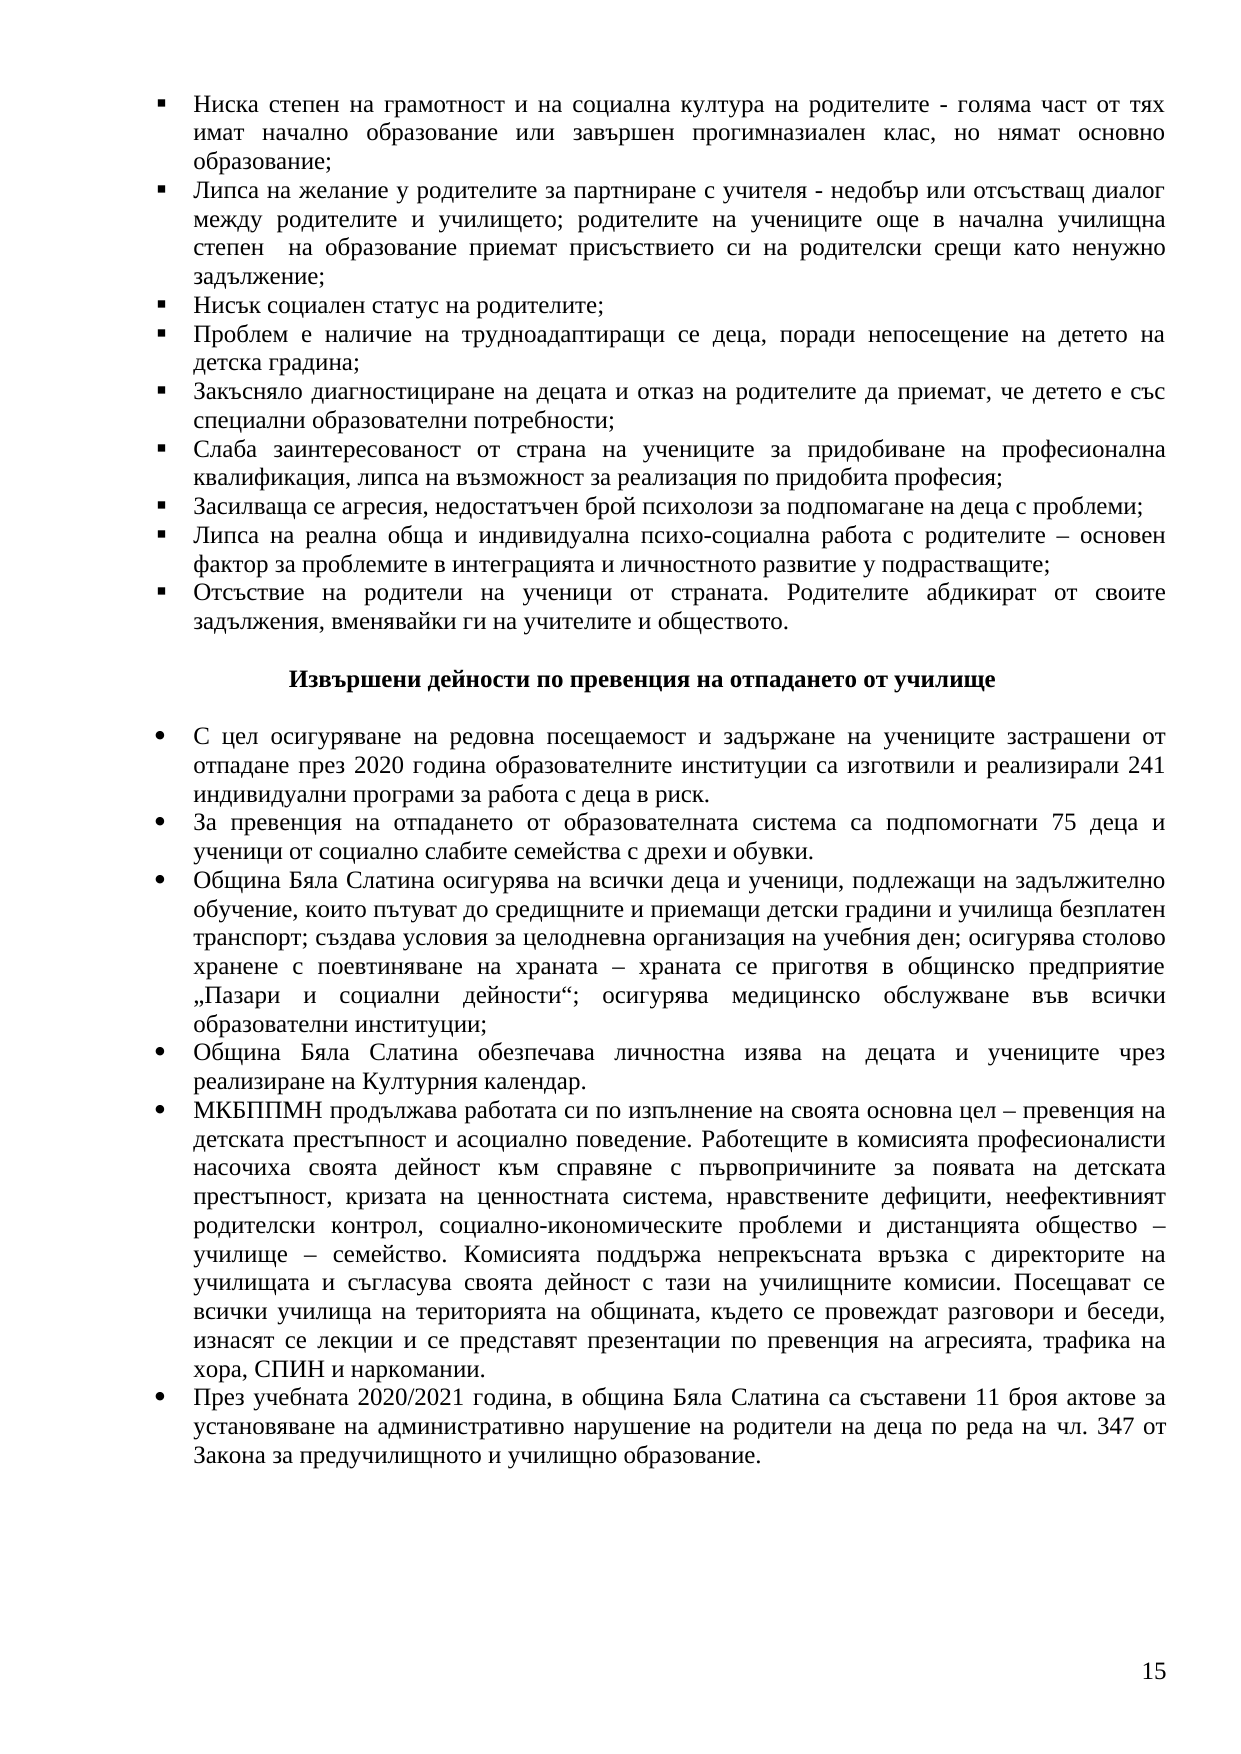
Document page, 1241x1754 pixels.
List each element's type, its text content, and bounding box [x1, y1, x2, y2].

list Липса на реална обща и индивидуална психо-социална работа с родителите – основен фактор за проблемите в интеграцията и личностното развитие у подрастващите; [156, 520, 1167, 577]
list МКБППМН продължава работата си по изпълнение на своята основна цел – превенция на детската престъпност и асоциално поведение. Работещите в комисията професионалисти насочиха своята дейност към справяне с първопричините за появата на детската престъпност, кризата на ценностната система, нравствените дефицити, неефективният родителски контрол, социално-икономическите проблеми и дистанцията общество – училище – семейство. Комисията поддържа непрекъсната връзка с директорите на училищата и съгласува своята дейност с тази на училищните комисии. Посещават се всички училища на територията на общината, където се провеждат разговори и беседи, изнасят се лекции и се представят презентации по превенция на агресията, трафика на хора, СПИН и наркомании. [156, 1095, 1167, 1382]
list Отсъствие на родители на ученици от страната. Родителите абдикират от своите задължения, вменявайки ги на учителите и обществото. [156, 577, 1167, 635]
list Проблем е наличие на трудноадаптиращи се деца, поради непосещение на детето на детска градина; [156, 319, 1167, 376]
list Слаба заинтересованост от страна на учениците за придобиване на професионална квалификация, липса на възможност за реализация по придобита професия; [156, 434, 1167, 491]
list През учебната 2020/2021 година, в община Бяла Слатина са съставени 11 броя актове за установяване на административно нарушение на родители на деца по реда на чл. 347 от Закона за предучилищното и училищно образование. [156, 1382, 1167, 1469]
list Липса на желание у родителите за партниране с учителя - недобър или отсъстващ диалог между родителите и училището; родителите на учениците още в начална училищна степен на образование приемат присъствието си на родителски срещи като ненужно задължение; [156, 175, 1167, 290]
list Община Бяла Слатина обезпечава личностна изява на децата и учениците чрез реализиране на Културния календар. [156, 1037, 1167, 1095]
list С цел осигуряване на редовна посещаемост и задържане на учениците застрашени от отпадане през 2020 година образователните институции са изготвили и реализирали 241 индивидуални програми за работа с деца в риск. [156, 721, 1167, 807]
list Ниска степен на грамотност и на социална култура на родителите - голяма част от тях имат начално образование или завършен прогимназиален клас, но нямат основно образование; [156, 89, 1167, 175]
list Закъсняло диагностициране на децата и отказ на родителите да приемат, че детето е със специални образователни потребности; [156, 376, 1167, 434]
list Засилваща се агресия, недостатъчен брой психолози за подпомагане на деца с проблеми; [156, 491, 1167, 520]
text Извършени дейности по превенция на отпадането от училище [118, 664, 1167, 692]
list Община Бяла Слатина осигурява на всички деца и ученици, подлежащи на задължително обучение, които пътуват до средищните и приемащи детски градини и училища безплатен транспорт; създава условия за целодневна организация на учебния ден; осигурява столово хранене с поевтиняване на храната – храната се приготвя в общинско предприятие „Пазари и социални дейности“; осигурява медицинско обслужване във всички образователни институции; [156, 865, 1167, 1037]
list Нисък социален статус на родителите; [156, 290, 1167, 319]
list За превенция на отпадането от образователната система са подпомогнати 75 деца и ученици от социално слабите семейства с дрехи и обувки. [156, 807, 1167, 865]
